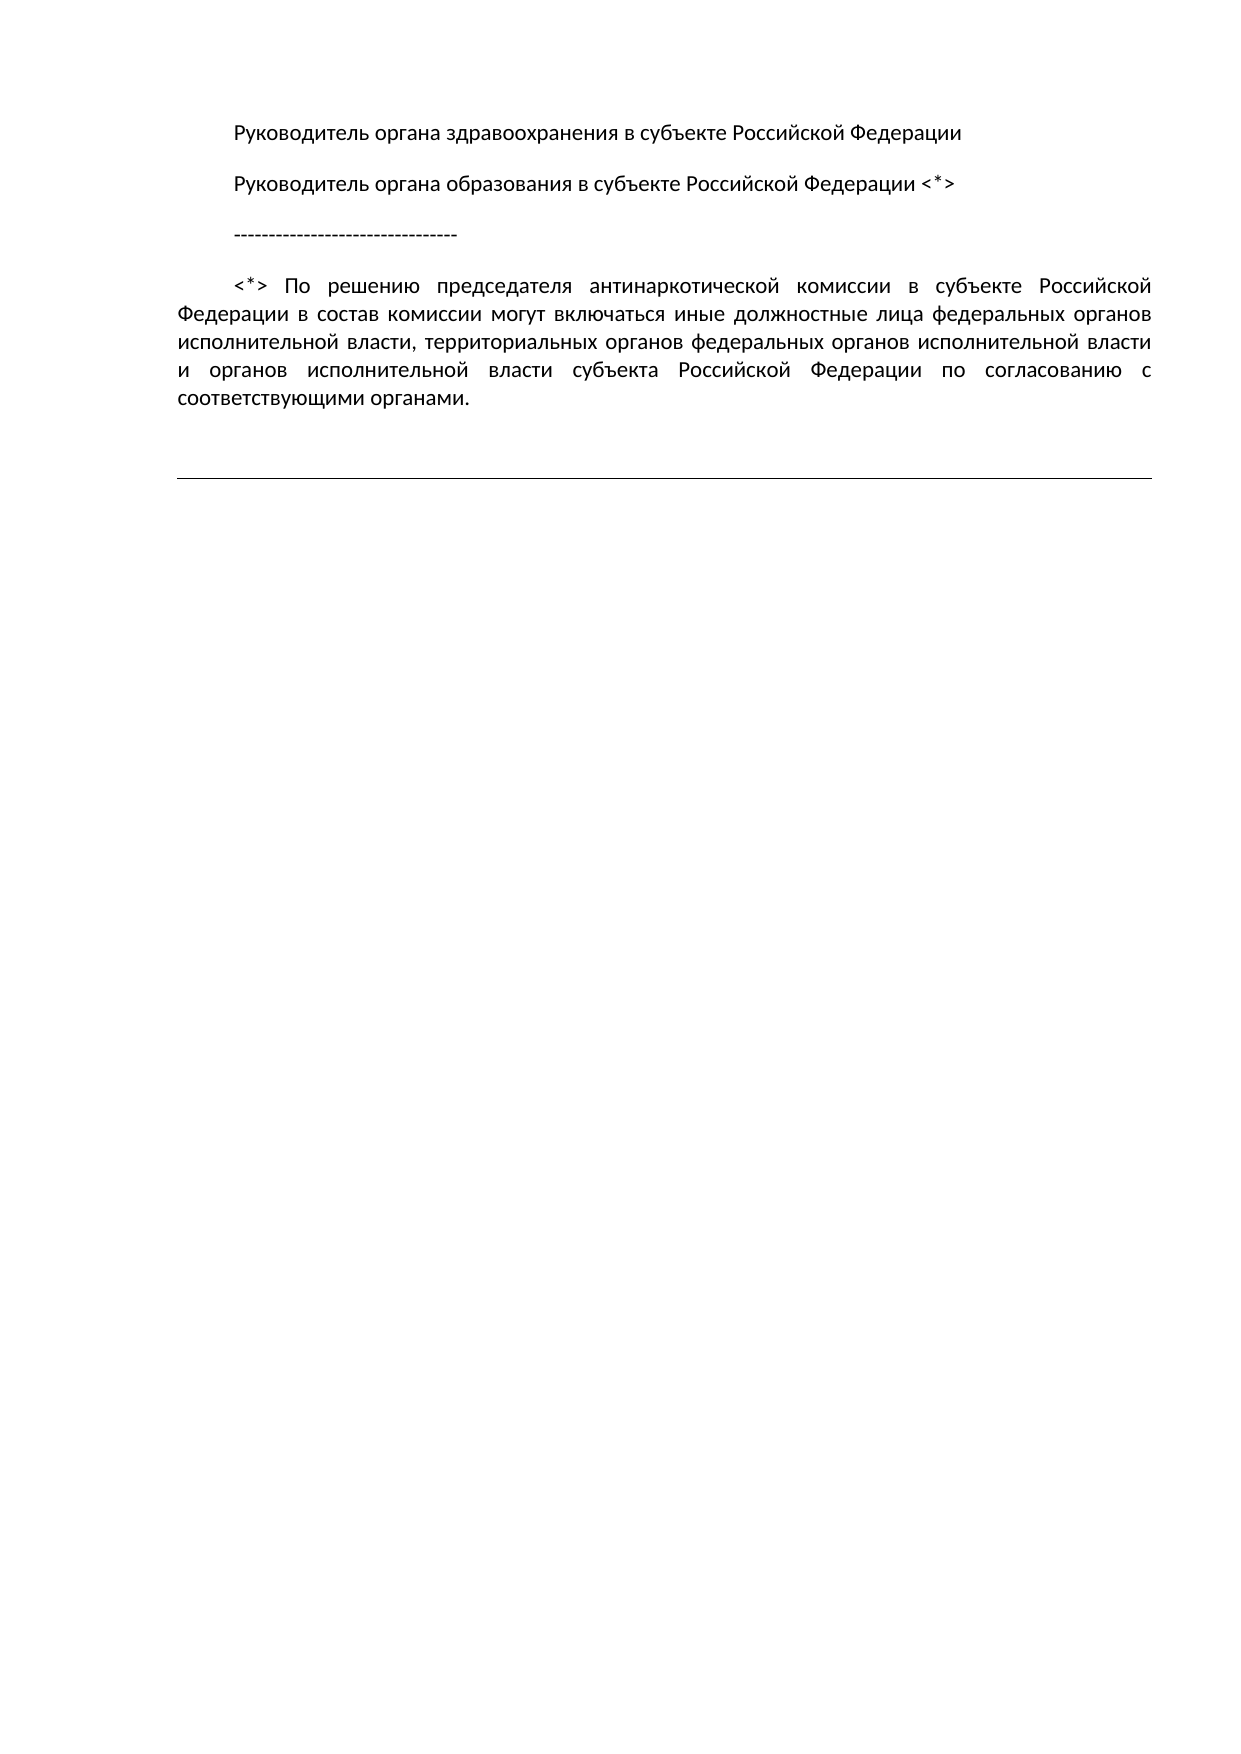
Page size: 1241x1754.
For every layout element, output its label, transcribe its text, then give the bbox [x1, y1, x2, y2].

text Руководитель органа образования в субъекте Российской Федерации <*> [177, 169, 1152, 197]
text Руководитель органа здравоохранения в субъекте Российской Федерации [177, 118, 1152, 146]
text -------------------------------- [177, 220, 1152, 248]
text <*> По решению председателя антинаркотической комиссии в субъекте Российской Федерации в состав комиссии могут включаться иные должностные лица федеральных органов исполнительной власти, территориальных органов федеральных органов исполнительной власти и органов исполнительной власти субъекта Российской Федерации по согласованию с соответствующими органами. [177, 271, 1152, 411]
